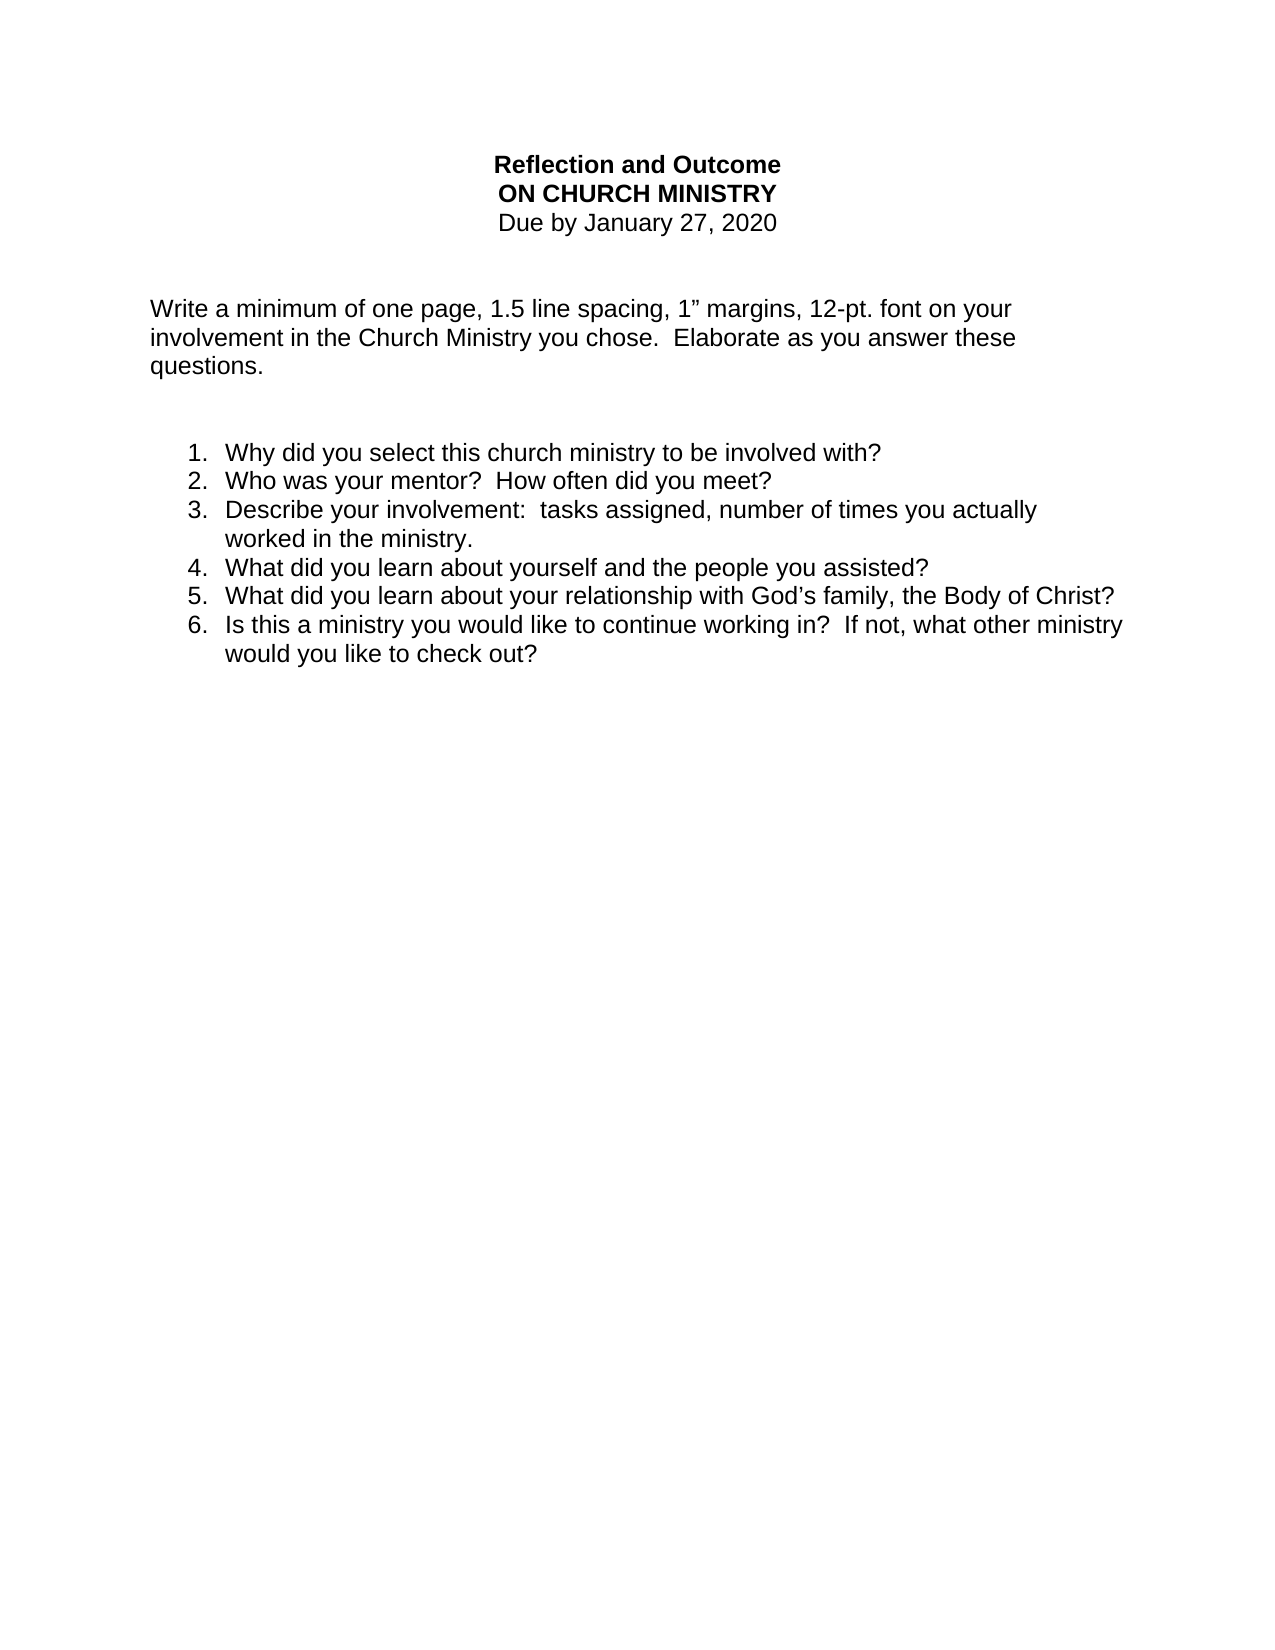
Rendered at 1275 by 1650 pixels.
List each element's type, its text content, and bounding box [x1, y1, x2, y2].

text Write a minimum of one page, 1.5 line spacing, 1” margins, 12-pt. font on your involvement in the Church Ministry you chose. Elaborate as you answer these questions. [150, 294, 1125, 380]
list Who was your mentor? How often did you meet? [187, 466, 1125, 495]
list Is this a ministry you would like to continue working in? If not, what other ministry would you like to check out? [187, 610, 1125, 667]
text Due by January 27, 2020 [150, 207, 1125, 236]
text ON CHURCH MINISTRY [150, 179, 1125, 207]
text Reflection and Outcome [150, 150, 1125, 179]
list Describe your involvement: tasks assigned, number of times you actually worked in the ministry. [187, 495, 1125, 552]
list What did you learn about yourself and the people you assisted? [187, 552, 1125, 581]
list Why did you select this church ministry to be involved with? [187, 437, 1125, 466]
list What did you learn about your relationship with God’s family, the Body of Christ? [187, 581, 1125, 610]
